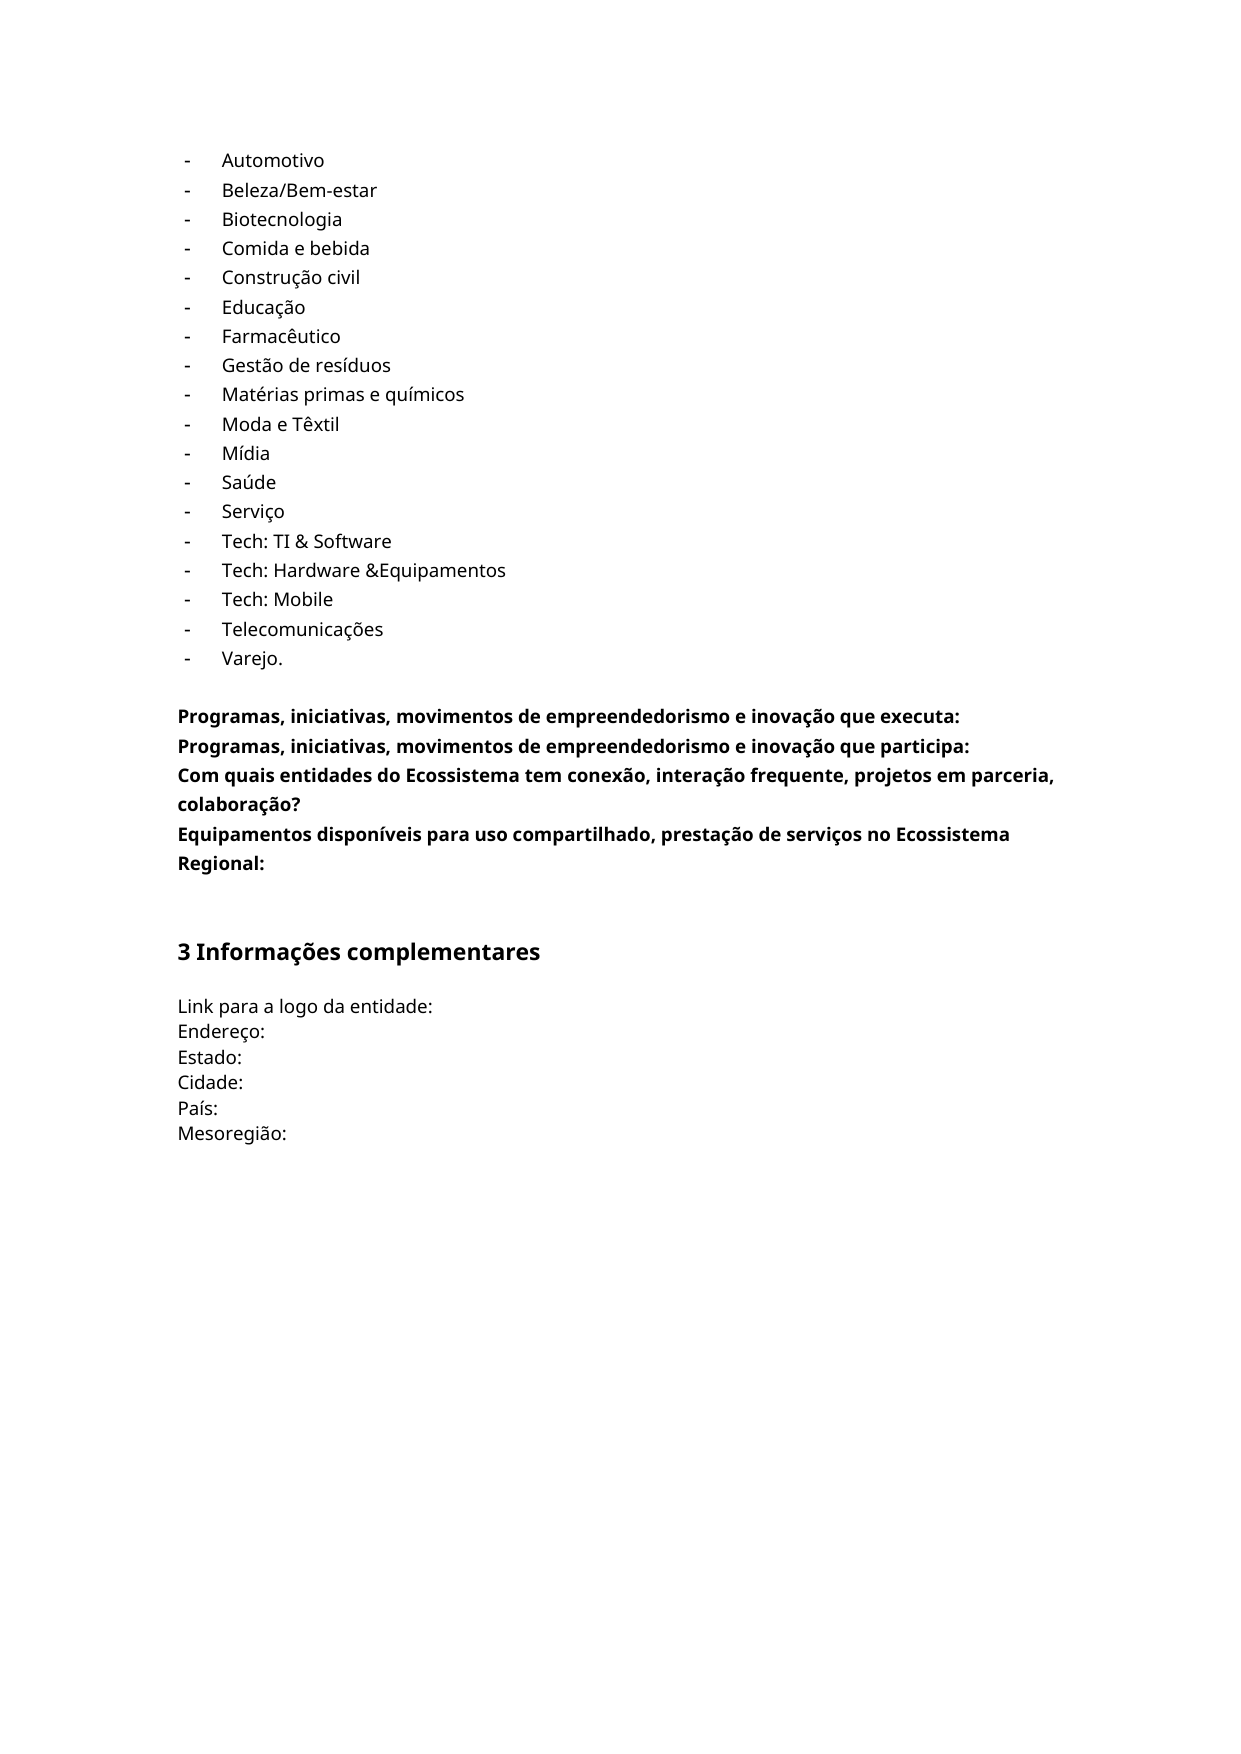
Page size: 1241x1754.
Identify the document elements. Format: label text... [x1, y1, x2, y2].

list Automotivo [184, 148, 1063, 173]
text Endereço: [177, 1018, 1063, 1044]
list Biotecnologia [184, 206, 1063, 232]
text 3 Informações complementares [177, 936, 1063, 967]
text Equipamentos disponíveis para uso compartilhado, prestação de serviços no Ecossistema Regional: [177, 821, 1063, 876]
list Comida e bebida [184, 235, 1063, 261]
list Gestão de resíduos [184, 352, 1063, 378]
list Farmacêutico [184, 323, 1063, 349]
list Matérias primas e químicos [184, 382, 1063, 407]
text Link para a logo da entidade: [177, 993, 1063, 1018]
list Telecomunicações [184, 616, 1063, 641]
list Moda e Têxtil [184, 411, 1063, 437]
text Cidade: [177, 1069, 1063, 1095]
list Saúde [184, 469, 1063, 495]
list Beleza/Bem-estar [184, 177, 1063, 202]
list Varejo. [184, 645, 1063, 671]
list Tech: TI & Software [184, 528, 1063, 554]
text Mesoregião: [177, 1121, 1063, 1146]
list Tech: Mobile [184, 587, 1063, 612]
text Programas, iniciativas, movimentos de empreendedorismo e inovação que participa: [177, 733, 1063, 758]
list Serviço [184, 499, 1063, 524]
list Tech: Hardware &Equipamentos [184, 557, 1063, 583]
list Construção civil [184, 265, 1063, 290]
text Com quais entidades do Ecossistema tem conexão, interação frequente, projetos em parceria, colaboração? [177, 762, 1063, 817]
text Estado: [177, 1044, 1063, 1069]
list Educação [184, 294, 1063, 319]
list Mídia [184, 440, 1063, 466]
text País: [177, 1095, 1063, 1121]
text Programas, iniciativas, movimentos de empreendedorismo e inovação que executa: [177, 704, 1063, 729]
